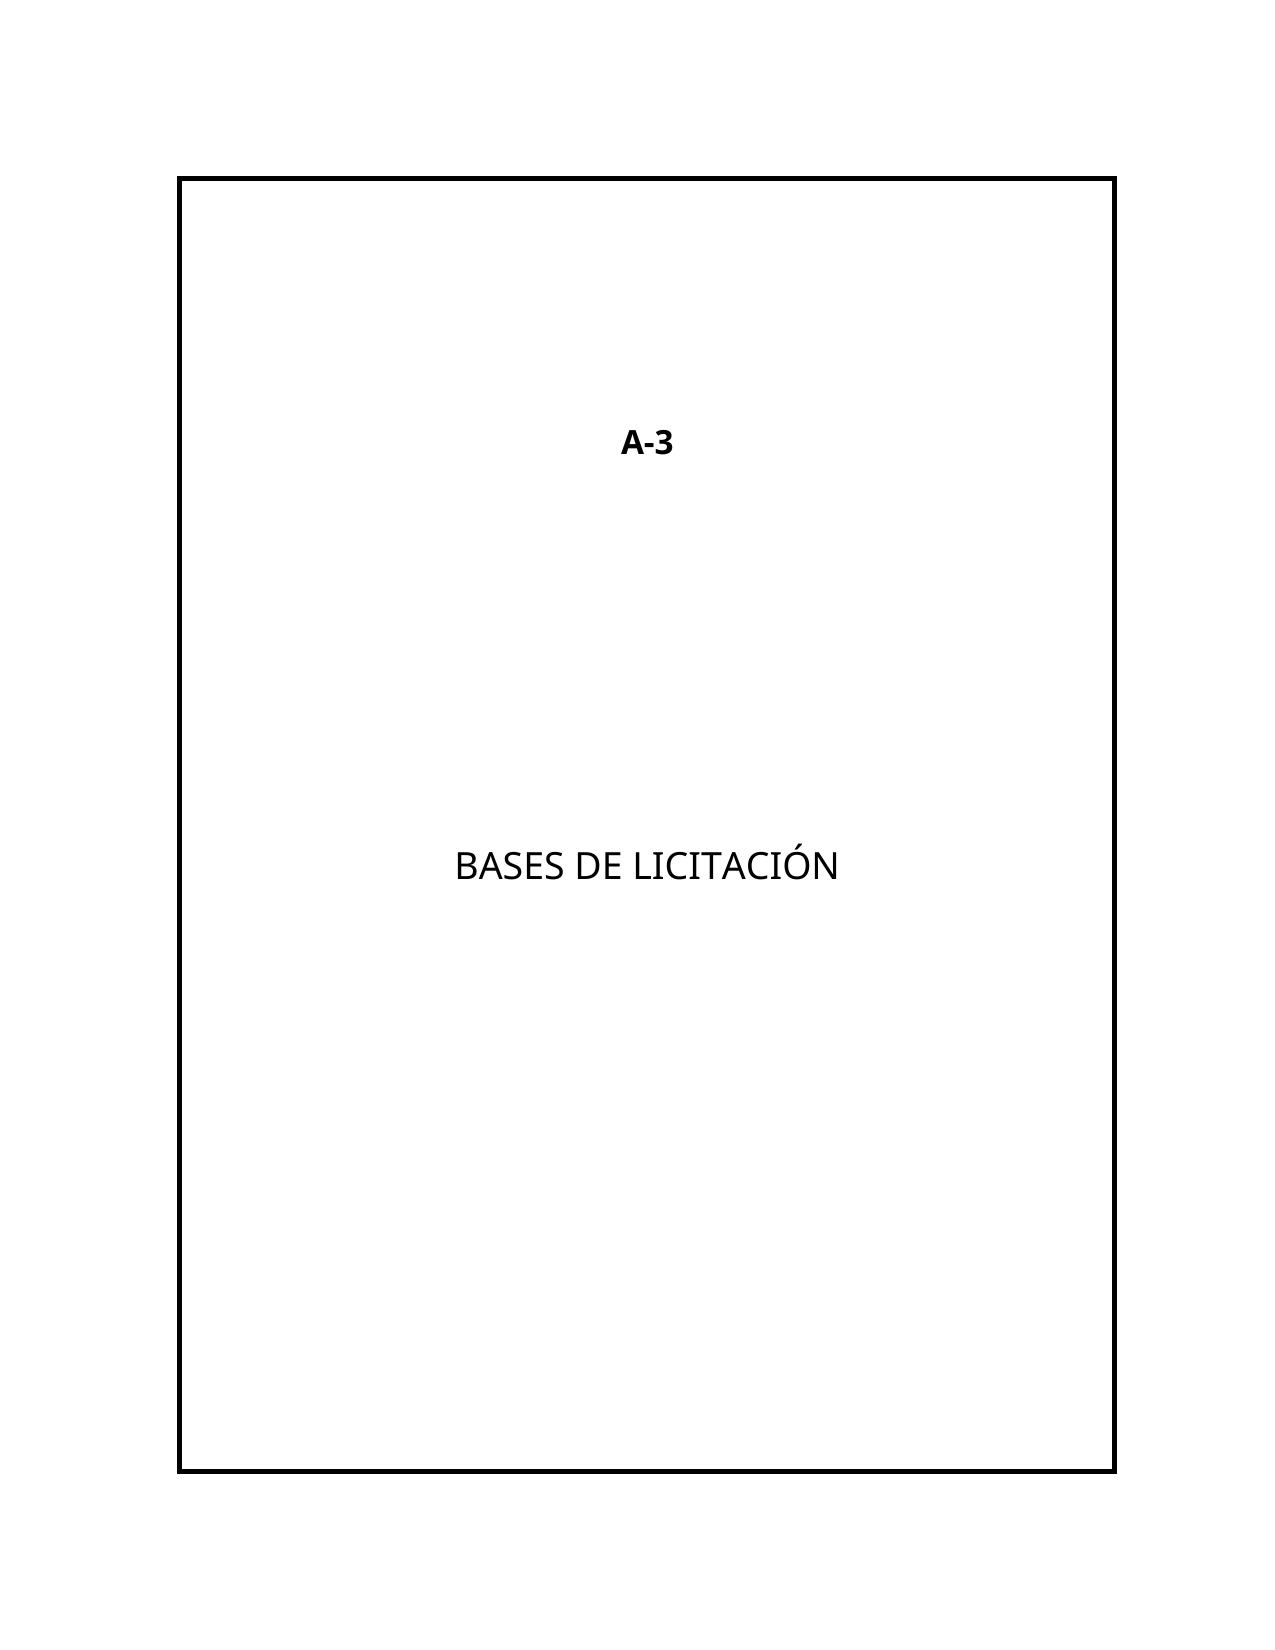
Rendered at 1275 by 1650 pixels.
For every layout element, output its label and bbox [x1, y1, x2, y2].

table_header [182, 181, 1112, 1469]
